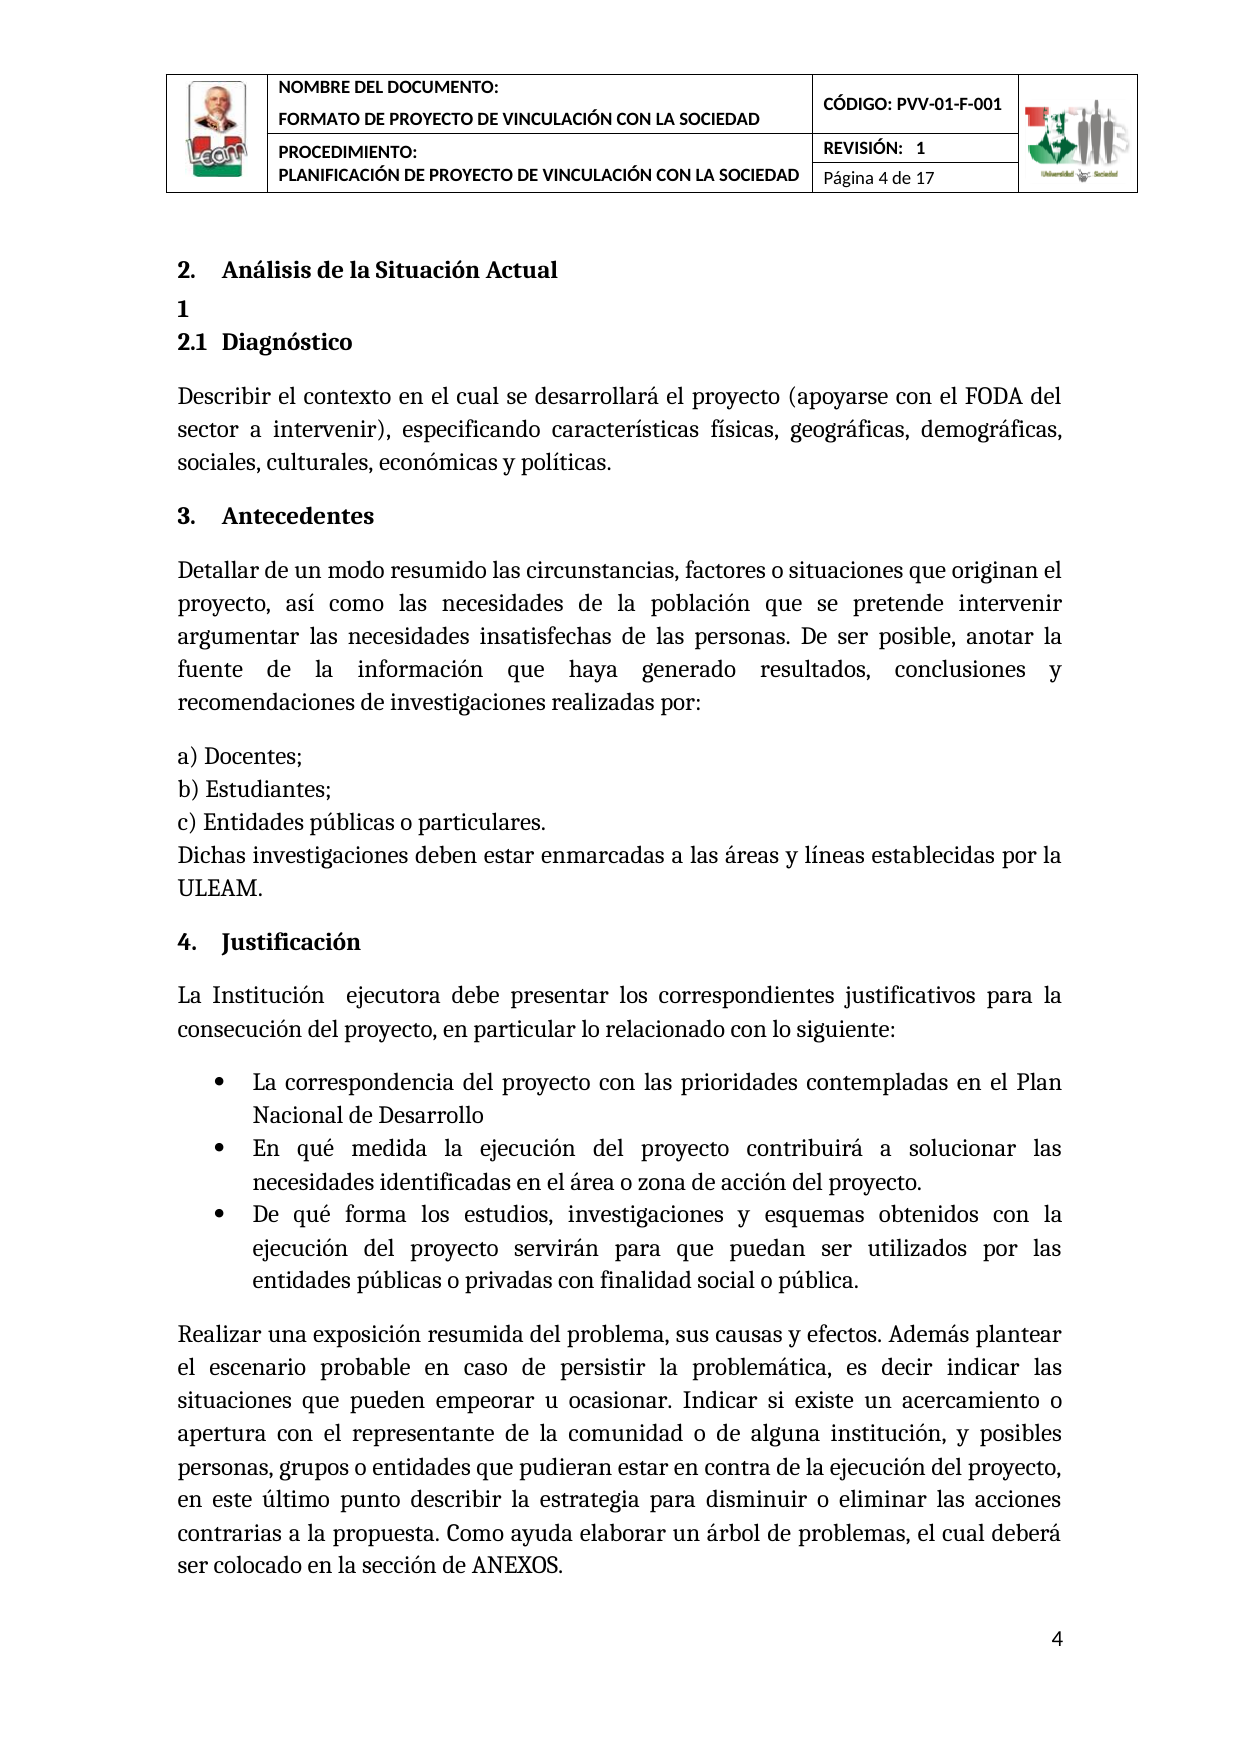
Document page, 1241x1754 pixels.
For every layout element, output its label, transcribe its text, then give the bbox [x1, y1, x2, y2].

text b) Estudiantes; [177, 775, 1063, 803]
text Realizar una exposición resumida del problema, sus causas y efectos. Además plantear el escenario probable en caso de persistir la problemática, es decir indicar las situaciones que pueden empeorar u ocasionar. Indicar si existe un acercamiento o apertura con el representante de la comunidad o de alguna institución, y posibles personas, grupos o entidades que pudieran estar en contra de la ejecución del proyecto, en este último punto describir la estrategia para disminuir o eliminar las acciones contrarias a la propuesta. Como ayuda elaborar un árbol de problemas, el cual deberá ser colocado en la sección de ANEXOS. [177, 1320, 1063, 1580]
text Describir el contexto en el cual se desarrollará el proyecto (apoyarse con el FODA del sector a intervenir), especificando características físicas, geográficas, demográficas, sociales, culturales, económicas y políticas. [177, 382, 1063, 477]
text La Institución ejecutora debe presentar los correspondientes justificativos para la consecución del proyecto, en particular lo relacionado con lo siguiente: [177, 981, 1063, 1043]
text c) Entidades públicas o particulares. [177, 808, 1063, 836]
list La correspondencia del proyecto con las prioridades contempladas en el Plan Nacional de Desarrollo [215, 1068, 1063, 1130]
subtitle Análisis de la Situación Actual [177, 256, 1063, 284]
list Justificación [177, 928, 1063, 956]
list En qué medida la ejecución del proyecto contribuirá a solucionar las necesidades identificadas en el área o zona de acción del proyecto. [215, 1134, 1063, 1196]
picture [1025, 99, 1132, 184]
list Diagnóstico [177, 328, 1063, 357]
text a) Docentes; [177, 742, 1063, 770]
text Dichas investigaciones deben estar enmarcadas a las áreas y líneas establecidas por la ULEAM. [177, 841, 1063, 902]
picture [185, 81, 248, 177]
text Detallar de un modo resumido las circunstancias, factores o situaciones que originan el proyecto, así como las necesidades de la población que se pretende intervenir argumentar las necesidades insatisfechas de las personas. De ser posible, anotar la fuente de la información que haya generado resultados, conclusiones y recomendaciones de investigaciones realizadas por: [177, 556, 1063, 717]
list Antecedentes [177, 502, 1063, 531]
list De qué forma los estudios, investigaciones y esquemas obtenidos con la ejecución del proyecto servirán para que puedan ser utilizados por las entidades públicas o privadas con finalidad social o pública. [215, 1200, 1063, 1295]
